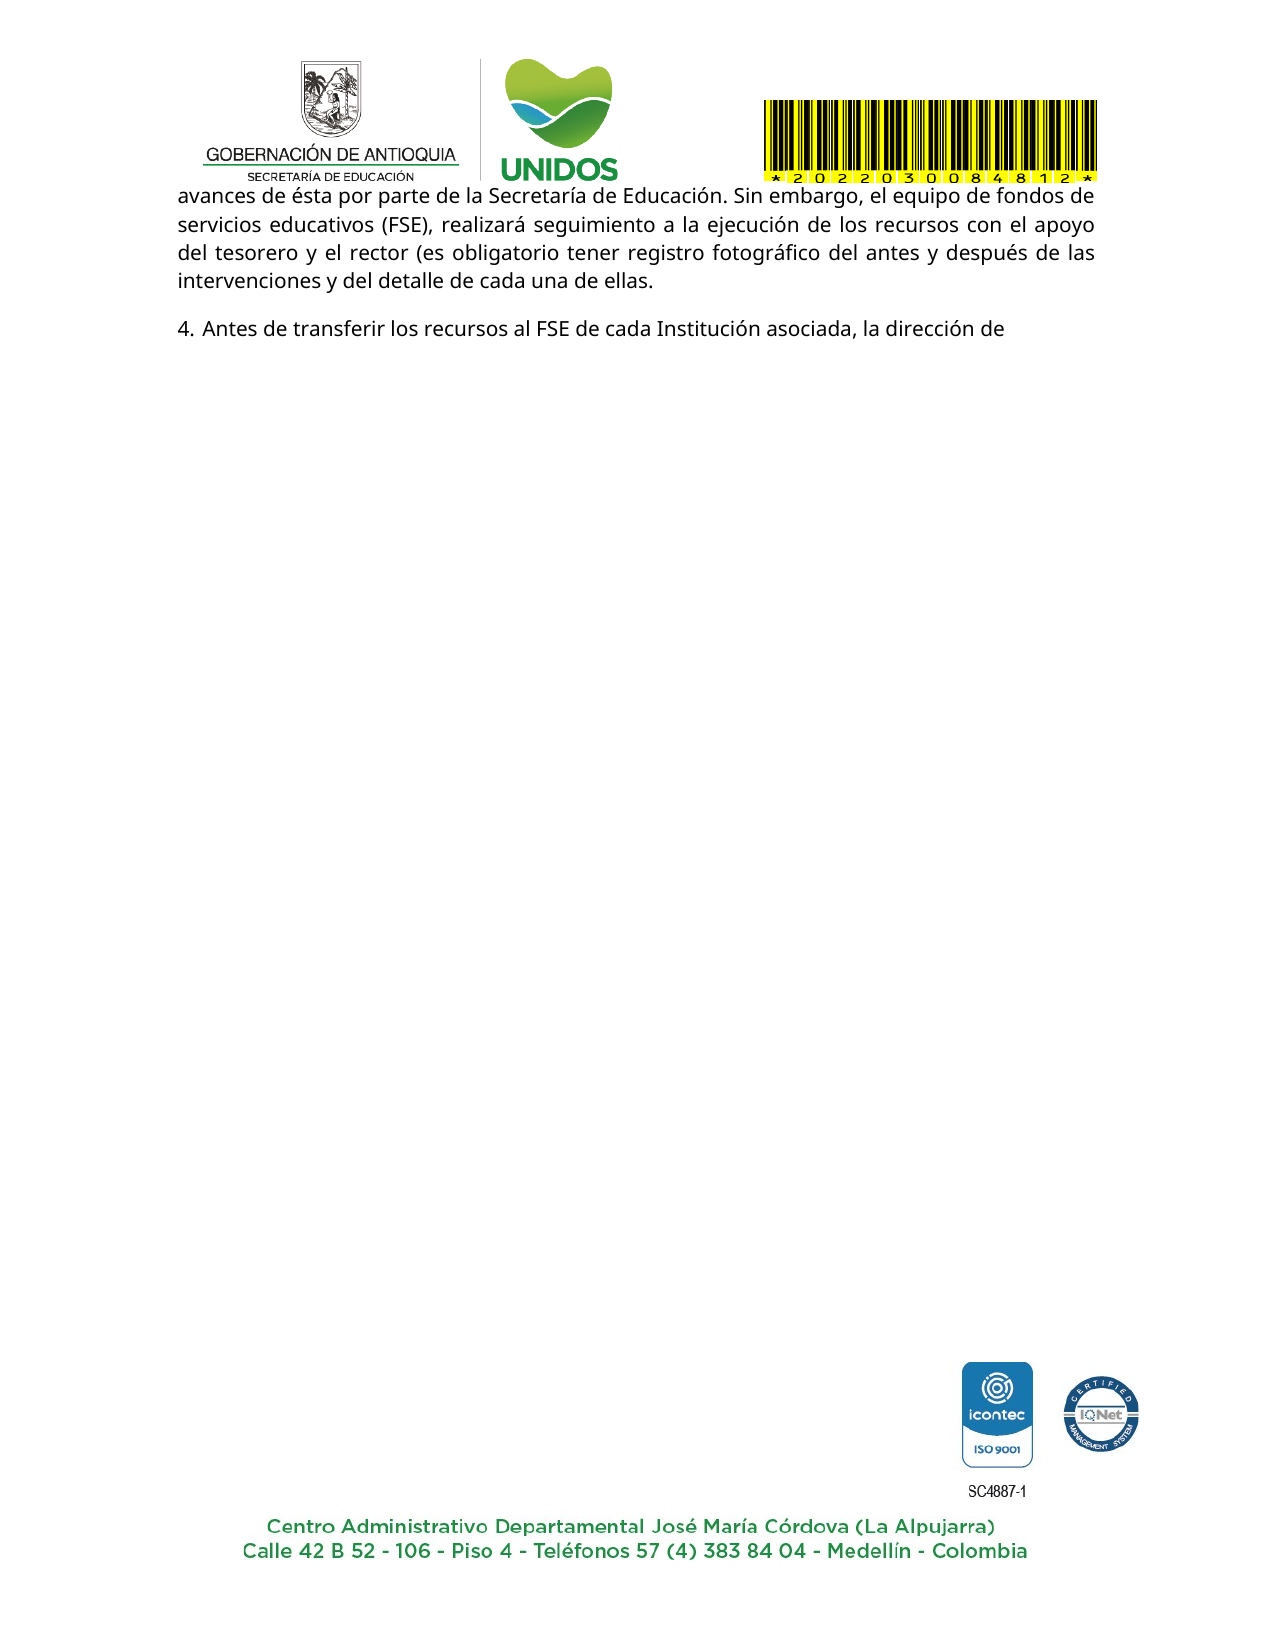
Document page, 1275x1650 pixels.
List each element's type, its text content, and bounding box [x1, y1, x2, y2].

picture [853, 100, 919, 181]
list Antes de transferir los recursos al FSE de cada Institución asociada, la dirección de [177, 314, 1096, 342]
picture [203, 58, 618, 181]
picture [1076, 100, 1097, 181]
picture [942, 100, 1008, 181]
picture [764, 100, 830, 181]
picture [831, 100, 852, 181]
picture [1009, 100, 1075, 181]
picture [243, 1362, 1139, 1560]
picture [920, 100, 941, 181]
